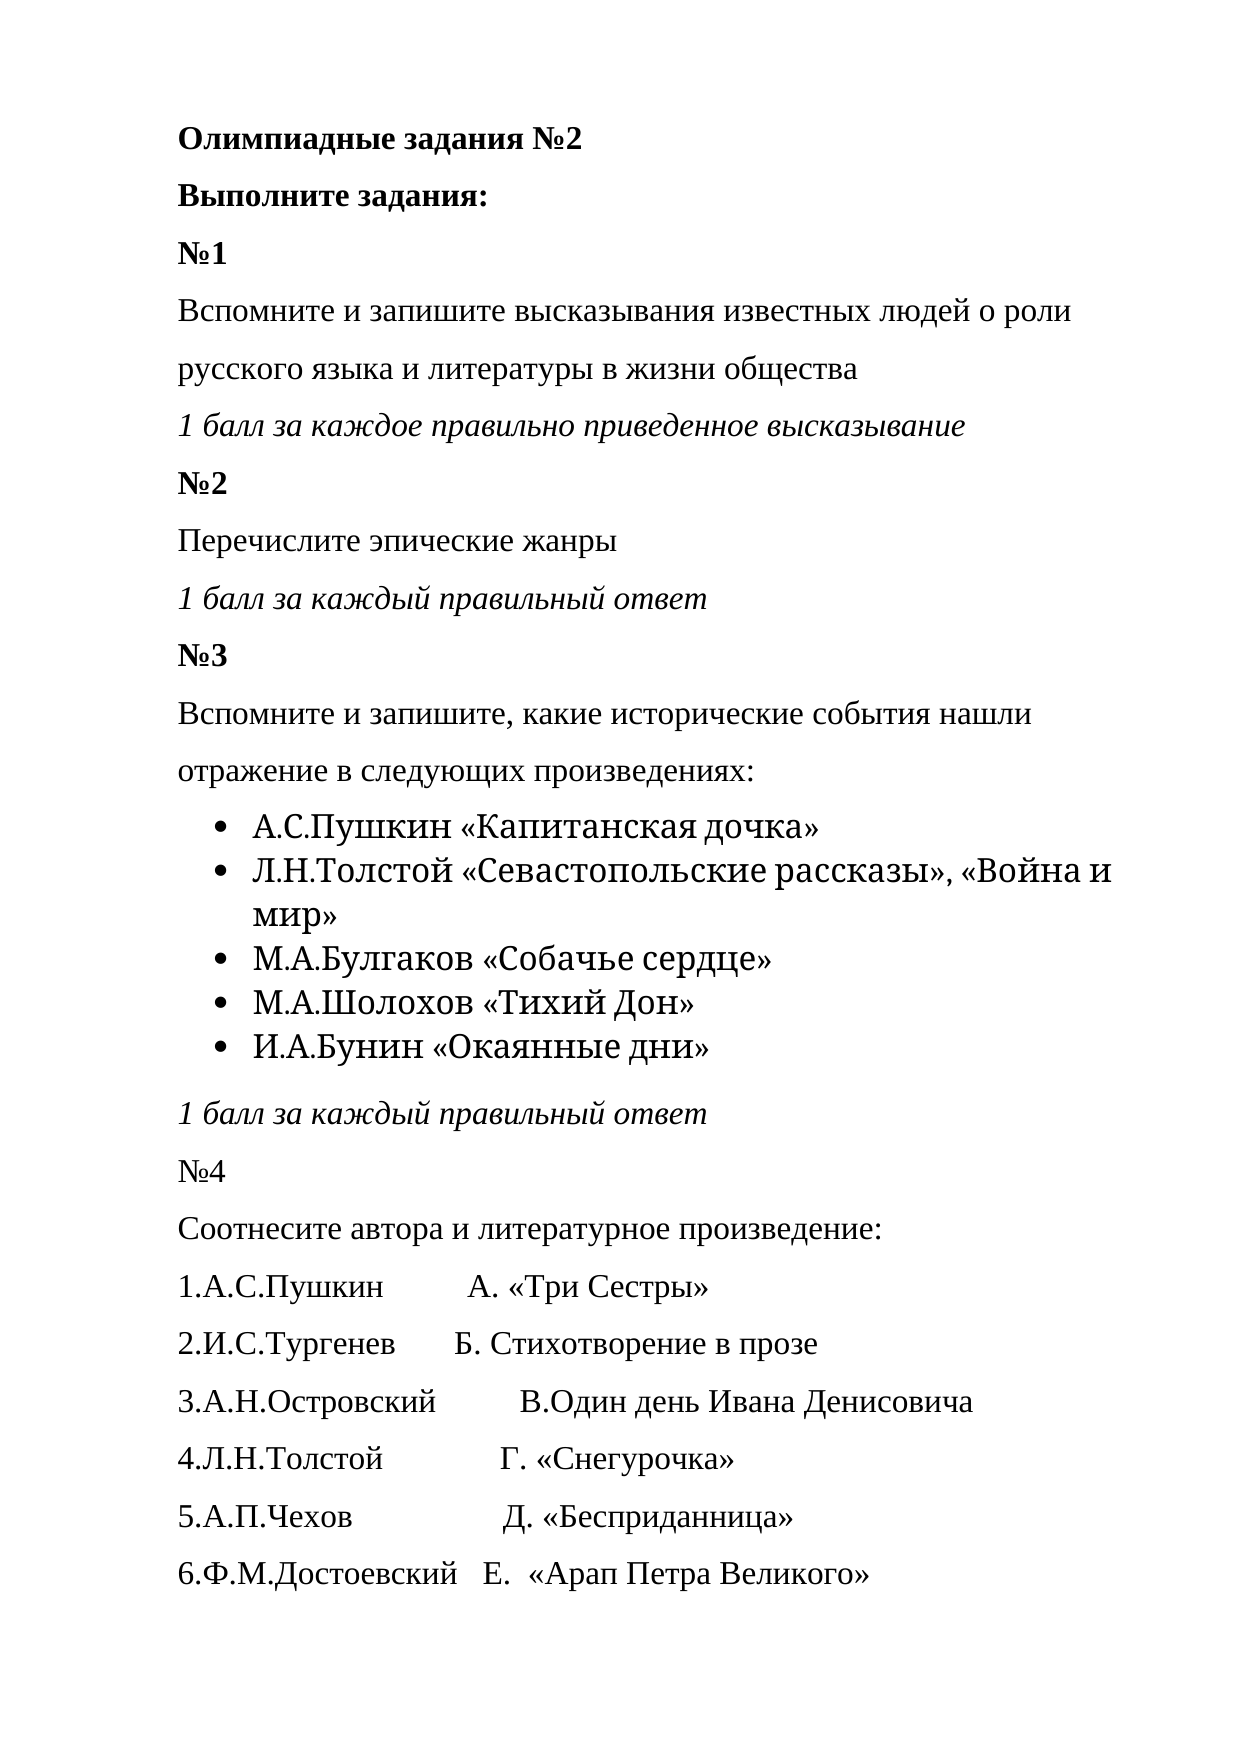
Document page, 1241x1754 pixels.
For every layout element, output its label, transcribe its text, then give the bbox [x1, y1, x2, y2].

text 3.А.Н.Островский В.Один день Ивана Денисовича [177, 1381, 1152, 1419]
text №1 [177, 233, 1152, 271]
text Выполните задания: [177, 176, 1152, 214]
list М.А.Шолохов «Тихий Дон» [215, 984, 1152, 1023]
text 1.А.С.Пушкин А. «Три Сестры» [177, 1266, 1152, 1304]
text Вспомните и запишите высказывания известных людей о роли русского языка и литературы в жизни общества [177, 291, 1152, 386]
text 1 балл за каждый правильный ответ [177, 578, 1152, 616]
text 1 балл за каждый правильный ответ [177, 1093, 1152, 1132]
text 5.А.П.Чехов Д. «Бесприданница» [177, 1496, 1152, 1534]
text 2.И.С.Тургенев Б. Стихотворение в прозе [177, 1323, 1152, 1362]
text 4.Л.Н.Толстой Г. «Снегурочка» [177, 1438, 1152, 1477]
text Соотнесите автора и литературное произведение: [177, 1208, 1152, 1247]
text Перечислите эпические жанры [177, 521, 1152, 559]
list Л.Н.Толстой «Севастопольские рассказы», «Война и мир» [215, 852, 1152, 934]
text №4 [177, 1151, 1152, 1189]
text №3 [177, 636, 1152, 674]
text Вспомните и запишите, какие исторические события нашли отражение в следующих произведениях: [177, 693, 1152, 789]
text 1 балл за каждое правильно приведенное высказывание [177, 406, 1152, 444]
list М.А.Булгаков «Собачье сердце» [215, 940, 1152, 979]
list И.А.Бунин «Окаянные дни» [215, 1028, 1152, 1067]
text №2 [177, 463, 1152, 501]
text Олимпиадные задания №2 [177, 118, 1152, 156]
text 6.Ф.М.Достоевский Е. «Арап Петра Великого» [177, 1553, 1152, 1592]
list А.С.Пушкин «Капитанская дочка» [215, 808, 1152, 846]
